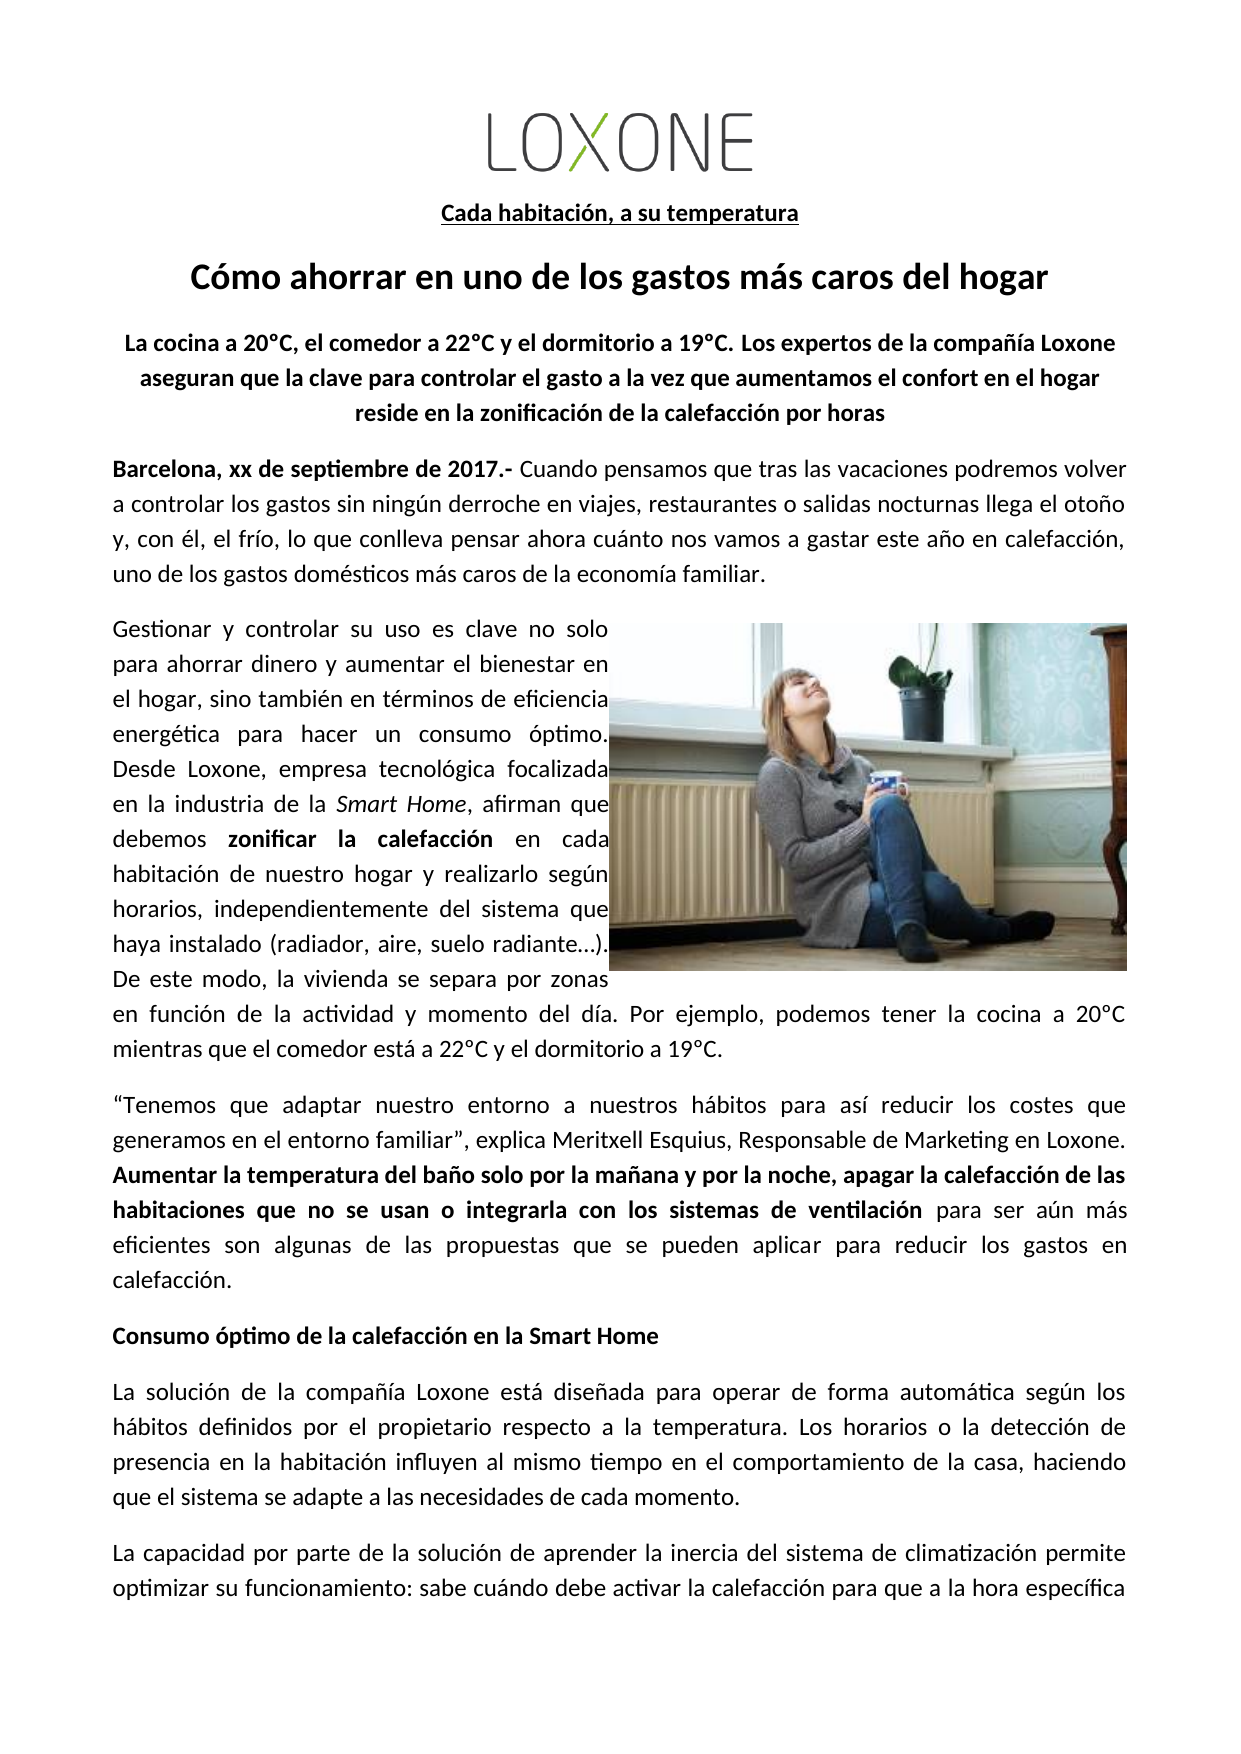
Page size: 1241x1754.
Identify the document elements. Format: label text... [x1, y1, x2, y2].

picture [609, 623, 1127, 971]
text La solución de la compañía Loxone está diseñada para operar de forma automática según los hábitos definidos por el propietario respecto a la temperatura. Los horarios o la detección de presencia en la habitación influyen al mismo tiempo en el comportamiento de la casa, haciendo que el sistema se adapte a las necesidades de cada momento. [112, 1376, 1128, 1512]
text Consumo óptimo de la calefacción en la Smart Home [112, 1320, 1128, 1351]
picture [486, 111, 754, 173]
text Cada habitación, a su temperatura [112, 197, 1128, 228]
text “Tenemos que adaptar nuestro entorno a nuestros hábitos para así reducir los costes que generamos en el entorno familiar”, explica Meritxell Esquius, Responsable de Marketing en Loxone. Aumentar la temperatura del baño solo por la mañana y por la noche, apagar la calefacción de las habitaciones que no se usan o integrarla con los sistemas de ventilación para ser aún más eficientes son algunas de las propuestas que se pueden aplicar para reducir los gastos en calefacción. [112, 1089, 1128, 1295]
text Barcelona, xx de septiembre de 2017.- Cuando pensamos que tras las vacaciones podremos volver a controlar los gastos sin ningún derroche en viajes, restaurantes o salidas nocturnas llega el otoño y, con él, el frío, lo que conlleva pensar ahora cuánto nos vamos a gastar este año en calefacción, uno de los gastos domésticos más caros de la economía familiar. [112, 453, 1128, 588]
text Cómo ahorrar en uno de los gastos más caros del hogar [112, 253, 1128, 299]
text La cocina a 20ºC, el comedor a 22ºC y el dormitorio a 19ºC. Los expertos de la compañía Loxone aseguran que la clave para controlar el gasto a la vez que aumentamos el confort en el hogar reside en la zonificación de la calefacción por horas [112, 327, 1128, 427]
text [112, 1537, 1128, 1602]
